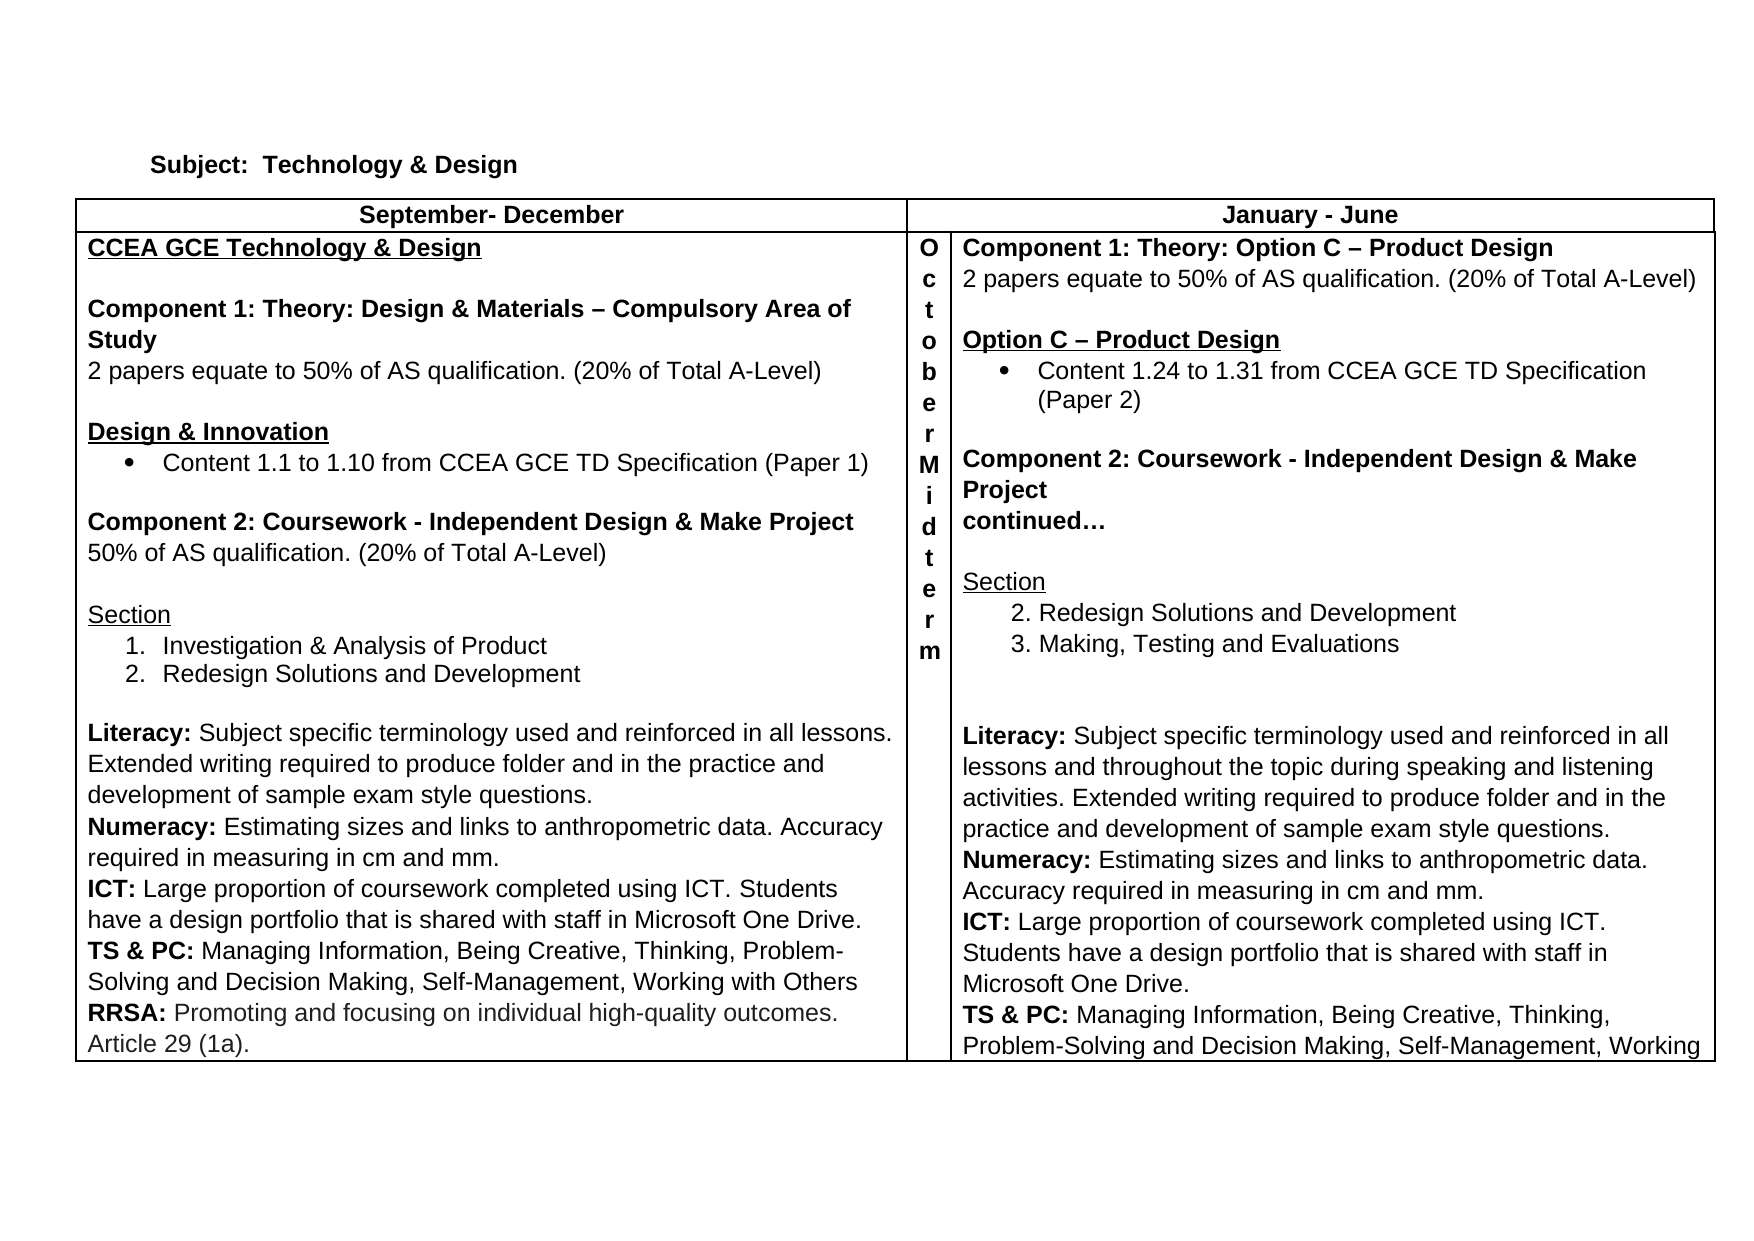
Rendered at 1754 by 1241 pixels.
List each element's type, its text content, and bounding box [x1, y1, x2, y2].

table_header January - June [908, 200, 1713, 231]
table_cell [952, 233, 1714, 1060]
table_cell October Midterm [908, 233, 950, 1060]
table_header September- December [77, 200, 906, 231]
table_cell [77, 233, 906, 1060]
text Subject: Technology & Design [150, 150, 1604, 179]
